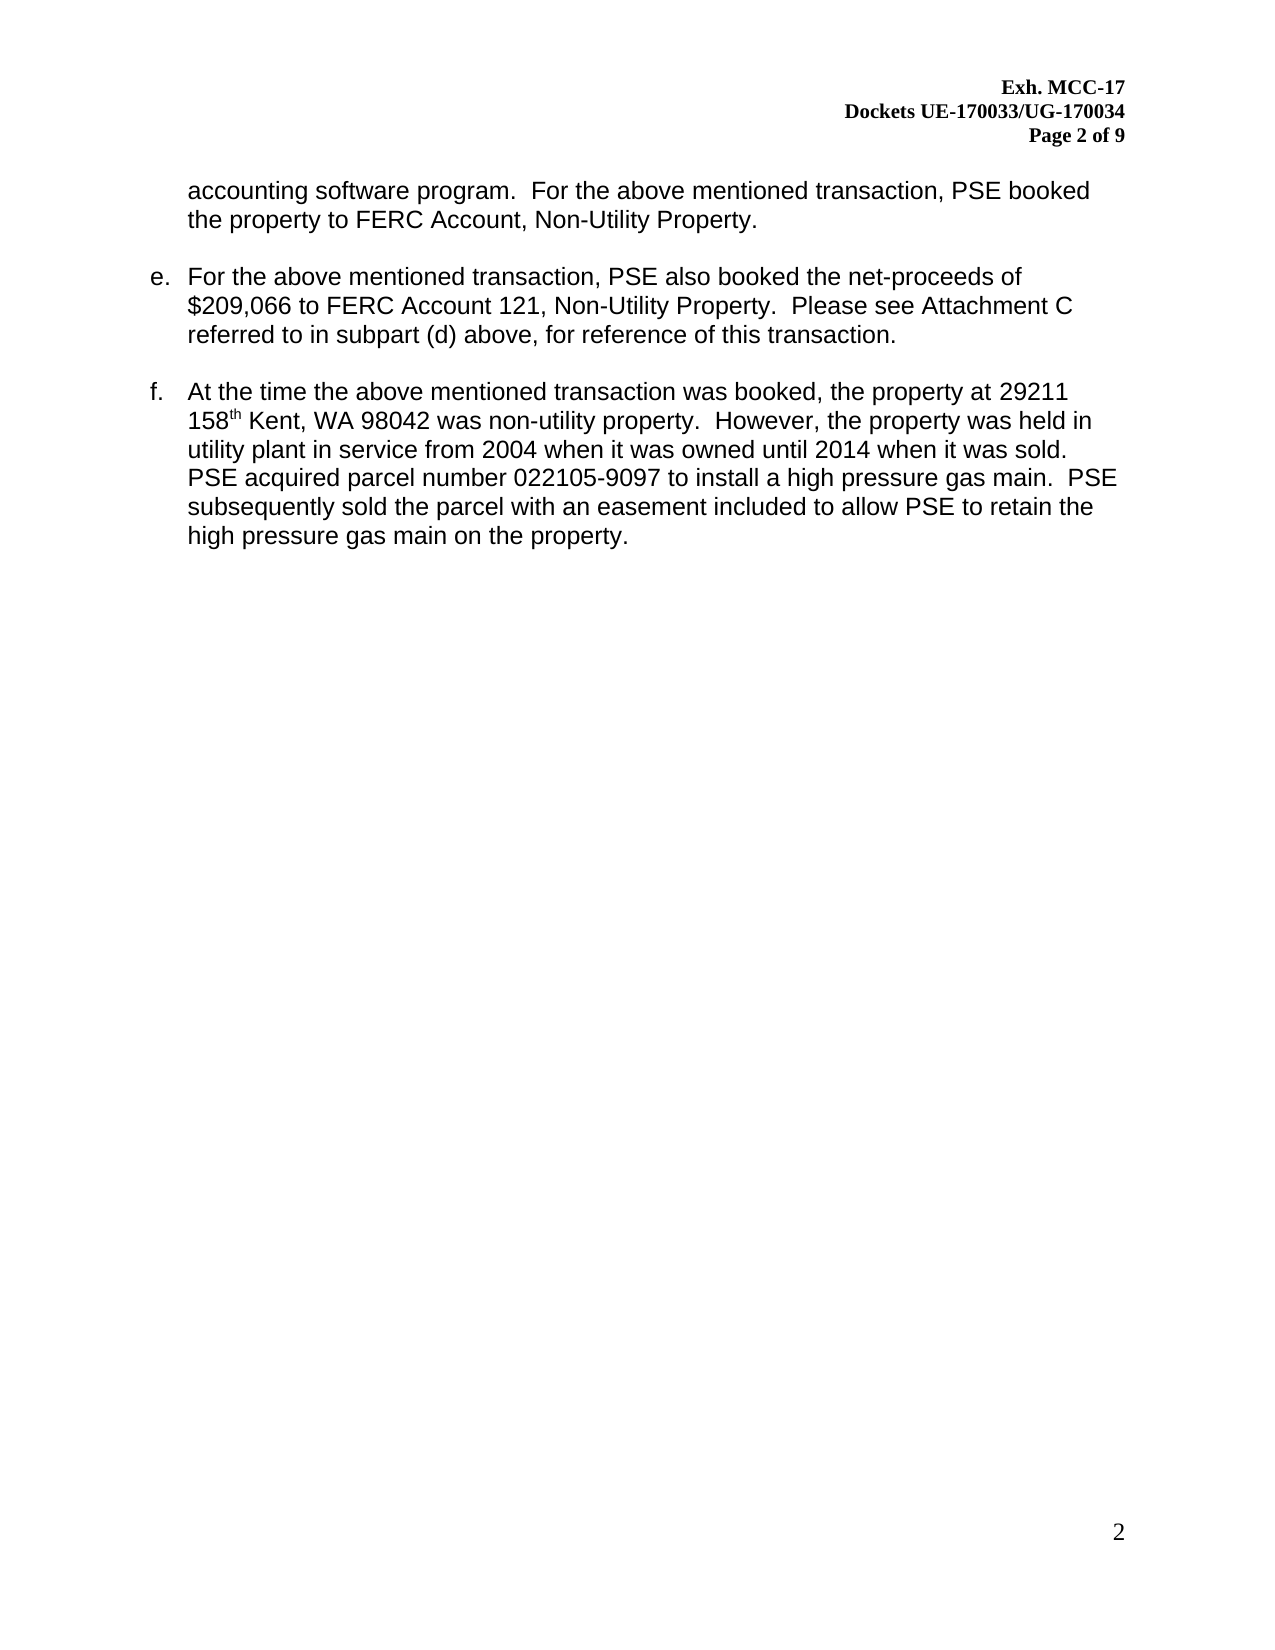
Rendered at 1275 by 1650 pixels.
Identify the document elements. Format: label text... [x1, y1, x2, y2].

list At the time the above mentioned transaction was booked, the property at 29211 158th Kent, WA 98042 was non-utility property. However, the property was held in utility plant in service from 2004 when it was owned until 2014 when it was sold. PSE acquired parcel number 022105-9097 to install a high pressure gas main. PSE subsequently sold the parcel with an easement included to allow PSE to retain the high pressure gas main on the property. [150, 377, 1125, 550]
list For the above mentioned transaction, PSE also booked the net-proceeds of $209,066 to FERC Account 121, Non-Utility Property. Please see Attachment C referred to in subpart (d) above, for reference of this transaction. [150, 262, 1125, 348]
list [150, 176, 1125, 233]
